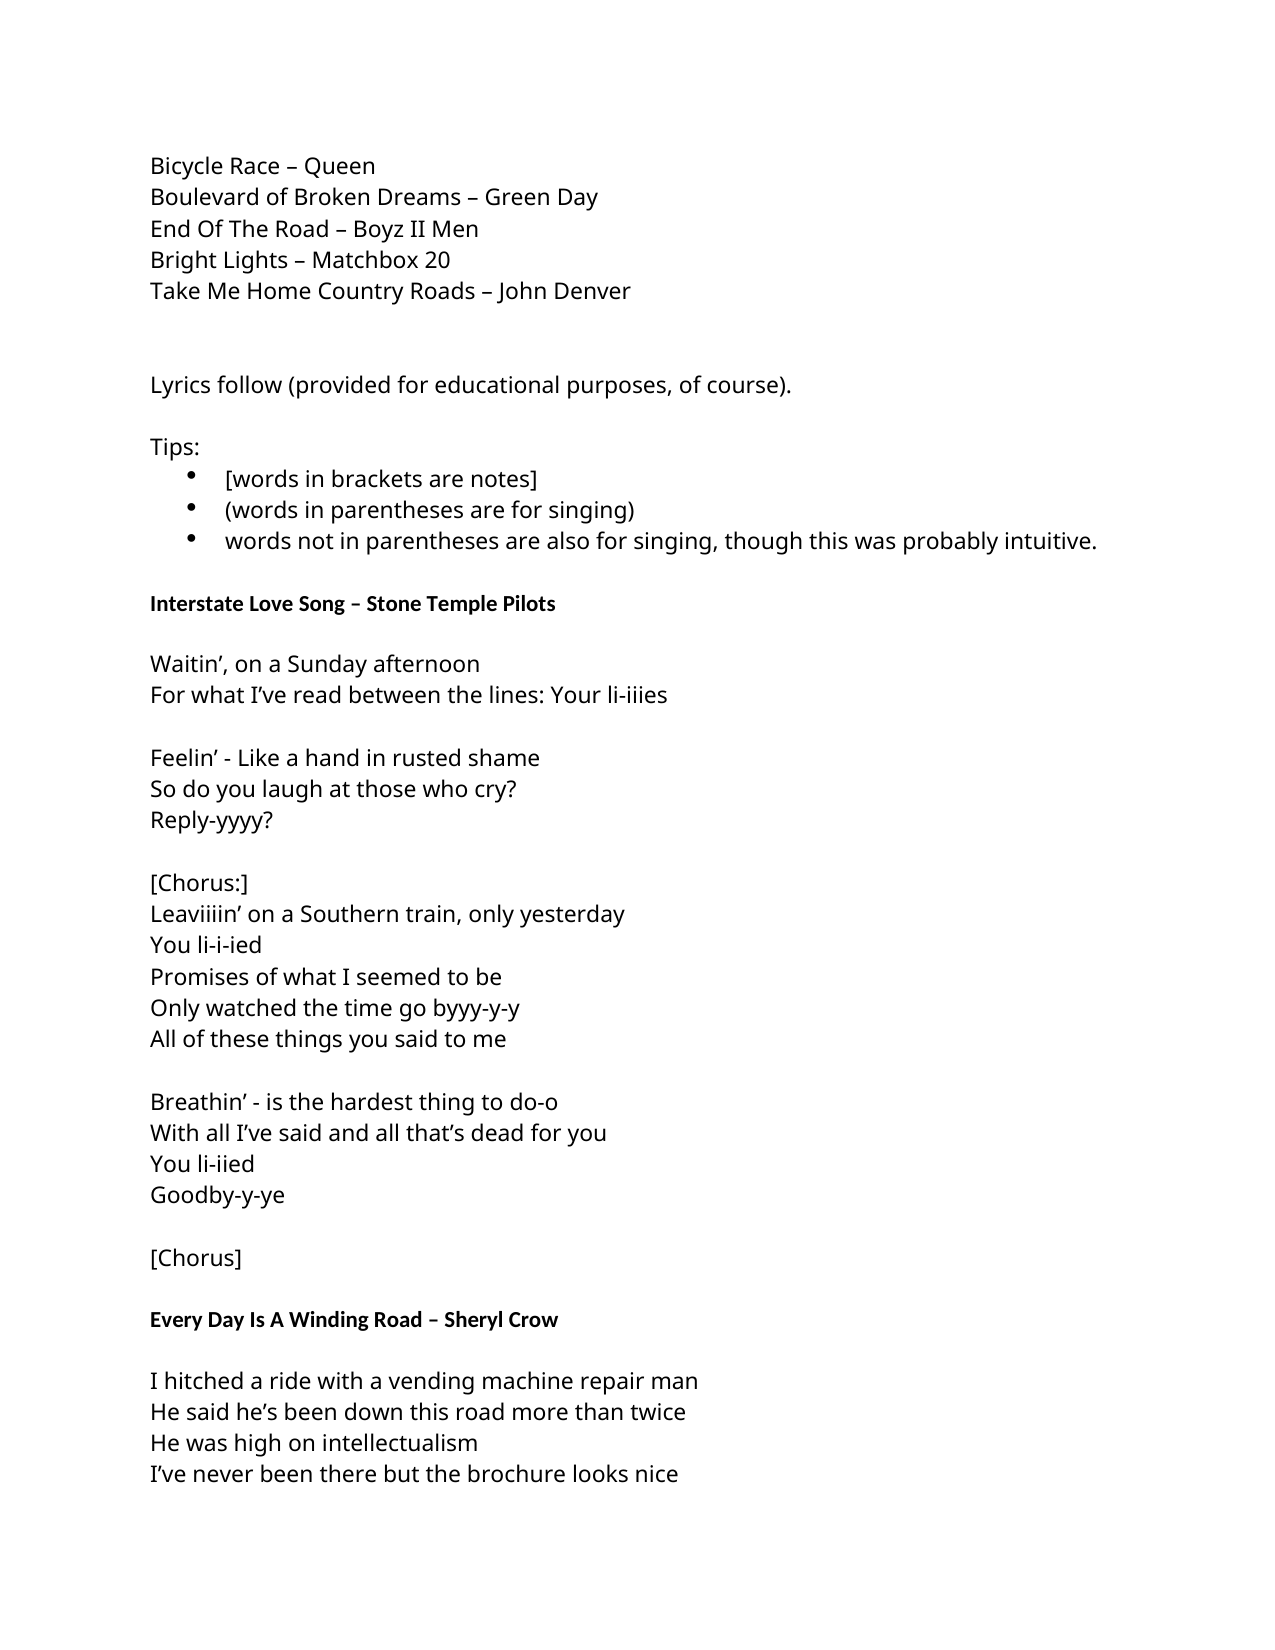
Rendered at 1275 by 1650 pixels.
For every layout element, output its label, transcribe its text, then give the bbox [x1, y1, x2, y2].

text You li-iied [150, 1148, 1125, 1179]
text Goodby-y-ye [150, 1179, 1125, 1210]
text I hitched a ride with a vending machine repair man [150, 1364, 1125, 1396]
text Reply-yyyy? [150, 804, 1125, 835]
text Bright Lights – Matchbox 20 [150, 244, 1125, 275]
text You li-i-ied [150, 929, 1125, 960]
list words not in parentheses are also for singing, though this was probably intuitive. [187, 525, 1125, 556]
text I’ve never been there but the brochure looks nice [150, 1458, 1125, 1489]
text [Chorus:] [150, 867, 1125, 898]
list (words in parentheses are for singing) [187, 494, 1125, 525]
text Waitin’, on a Sunday afternoon [150, 648, 1125, 679]
text Promises of what I seemed to be [150, 960, 1125, 992]
text He was high on intellectualism [150, 1427, 1125, 1458]
text [Chorus] [150, 1242, 1125, 1273]
text Take Me Home Country Roads – John Denver [150, 275, 1125, 306]
text Bicycle Race – Queen [150, 150, 1125, 181]
list [words in brackets are notes] [187, 462, 1125, 494]
text For what I’ve read between the lines: Your li-iiies [150, 679, 1125, 710]
text Only watched the time go byyy-y-y [150, 992, 1125, 1023]
text All of these things you said to me [150, 1023, 1125, 1054]
text He said he’s been down this road more than twice [150, 1396, 1125, 1427]
text Breathin’ - is the hardest thing to do-o [150, 1085, 1125, 1117]
text Lyrics follow (provided for educational purposes, of course). [150, 369, 1125, 400]
title Every Day Is A Winding Road – Sheryl Crow [150, 1304, 1125, 1333]
text Leaviiiin’ on a Southern train, only yesterday [150, 898, 1125, 929]
text Boulevard of Broken Dreams – Green Day [150, 181, 1125, 212]
text With all I’ve said and all that’s dead for you [150, 1117, 1125, 1148]
text Tips: [150, 431, 1125, 462]
text Feelin’ - Like a hand in rusted shame [150, 742, 1125, 773]
text So do you laugh at those who cry? [150, 773, 1125, 804]
text End Of The Road – Boyz II Men [150, 212, 1125, 244]
title Interstate Love Song – Stone Temple Pilots [150, 587, 1125, 617]
